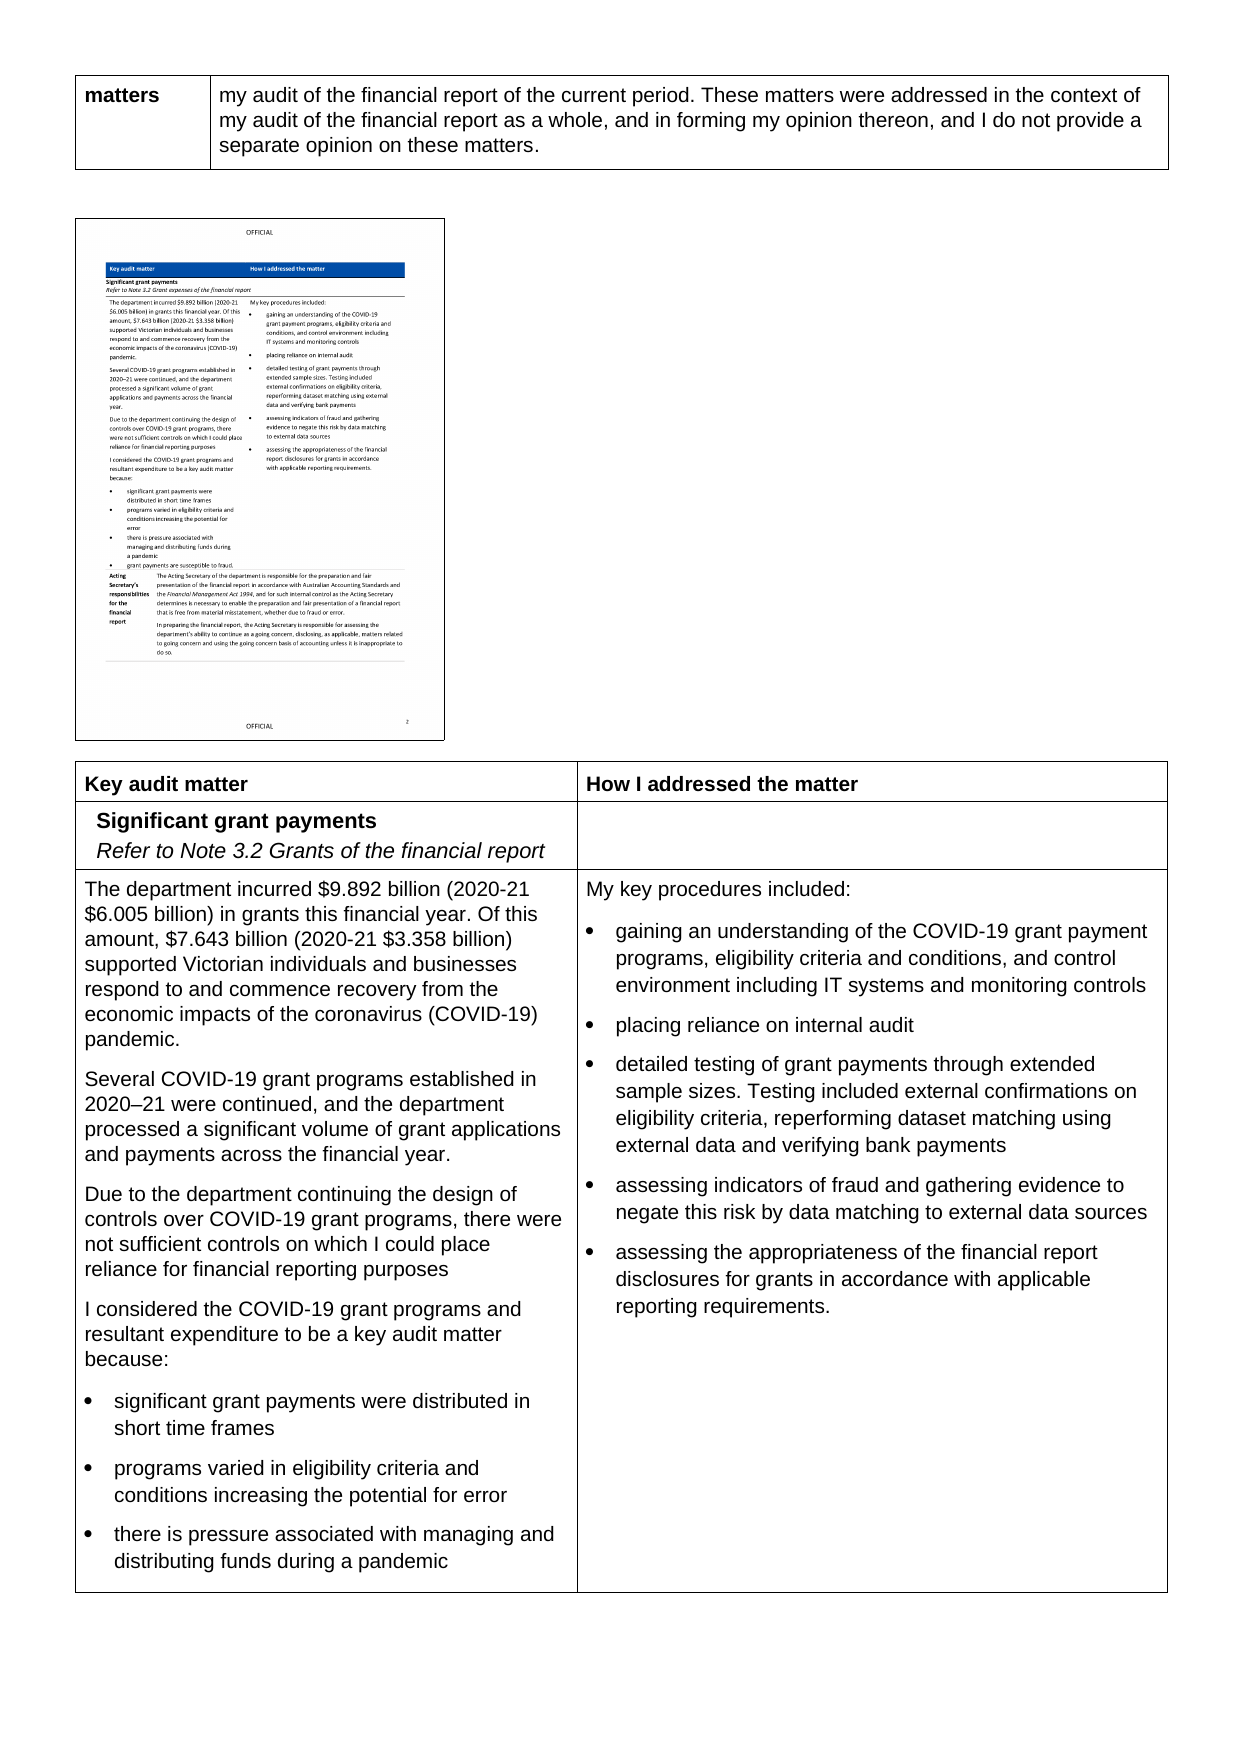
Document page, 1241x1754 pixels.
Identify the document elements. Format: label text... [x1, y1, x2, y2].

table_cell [211, 76, 1168, 169]
table_header How I addressed the matter [578, 762, 1167, 801]
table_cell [76, 870, 577, 1592]
table_cell [578, 802, 1167, 869]
table_cell Significant grant payments Refer to Note 3.2 Grants of the financial report [76, 802, 577, 869]
table_header Key audit matter [76, 762, 577, 801]
table_cell Key audit matters [76, 76, 210, 169]
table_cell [578, 870, 1167, 1592]
picture [76, 219, 444, 740]
